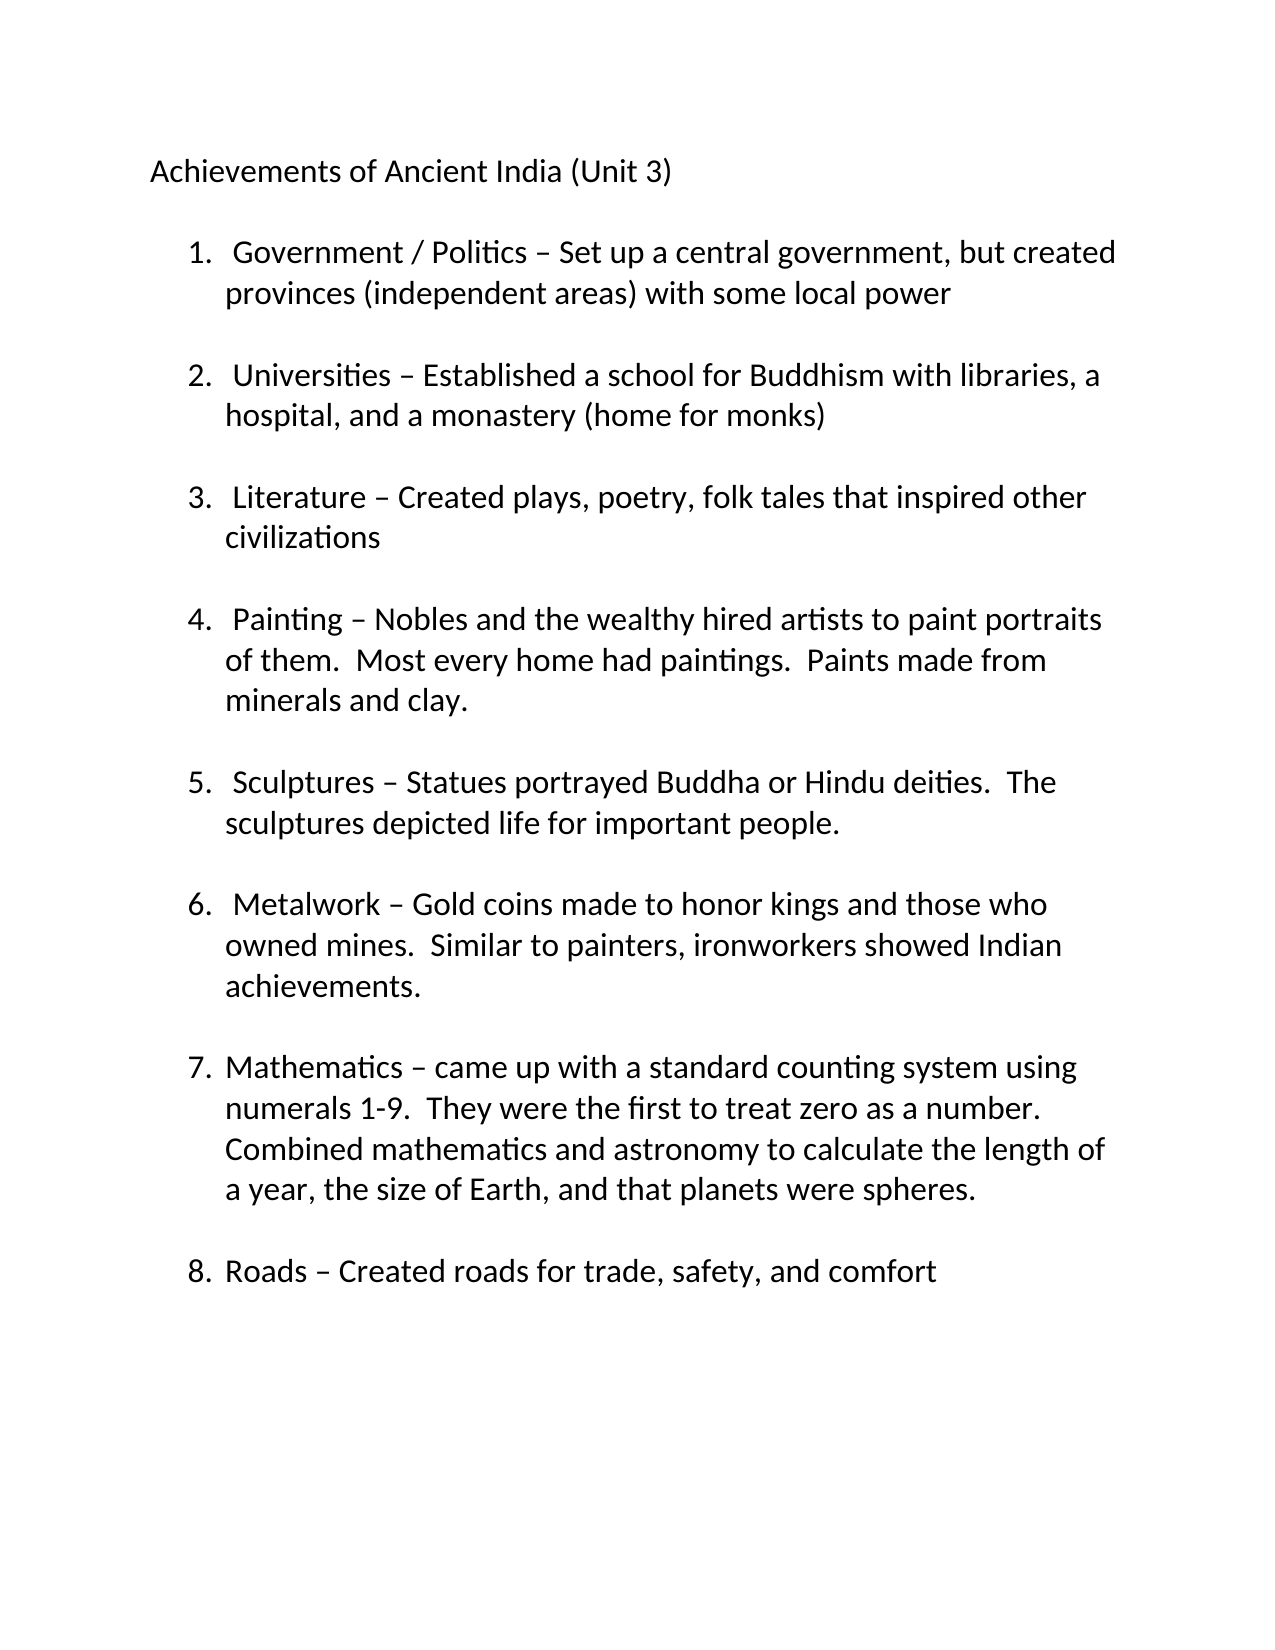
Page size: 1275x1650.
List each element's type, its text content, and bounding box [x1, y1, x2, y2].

list Sculptures – Statues portrayed Buddha or Hindu deities. The sculptures depicted life for important people. [187, 761, 1125, 842]
list Mathematics – came up with a standard counting system using numerals 1-9. They were the first to treat zero as a number. Combined mathematics and astronomy to calculate the length of a year, the size of Earth, and that planets were spheres. [187, 1046, 1125, 1209]
list Roads – Created roads for trade, safety, and comfort [187, 1250, 1125, 1290]
list Universities – Established a school for Buddhism with libraries, a hospital, and a monastery (home for monks) [187, 354, 1125, 435]
list Metalwork – Gold coins made to honor kings and those who owned mines. Similar to painters, ironworkers showed Indian achievements. [187, 883, 1125, 1005]
text Achievements of Ancient India (Unit 3) [150, 150, 1125, 191]
list Literature – Created plays, poetry, folk tales that inspired other civilizations [187, 476, 1125, 557]
list Painting – Nobles and the wealthy hired artists to paint portraits of them. Most every home had paintings. Paints made from minerals and clay. [187, 598, 1125, 720]
list Government / Politics – Set up a central government, but created provinces (independent areas) with some local power [187, 231, 1125, 313]
